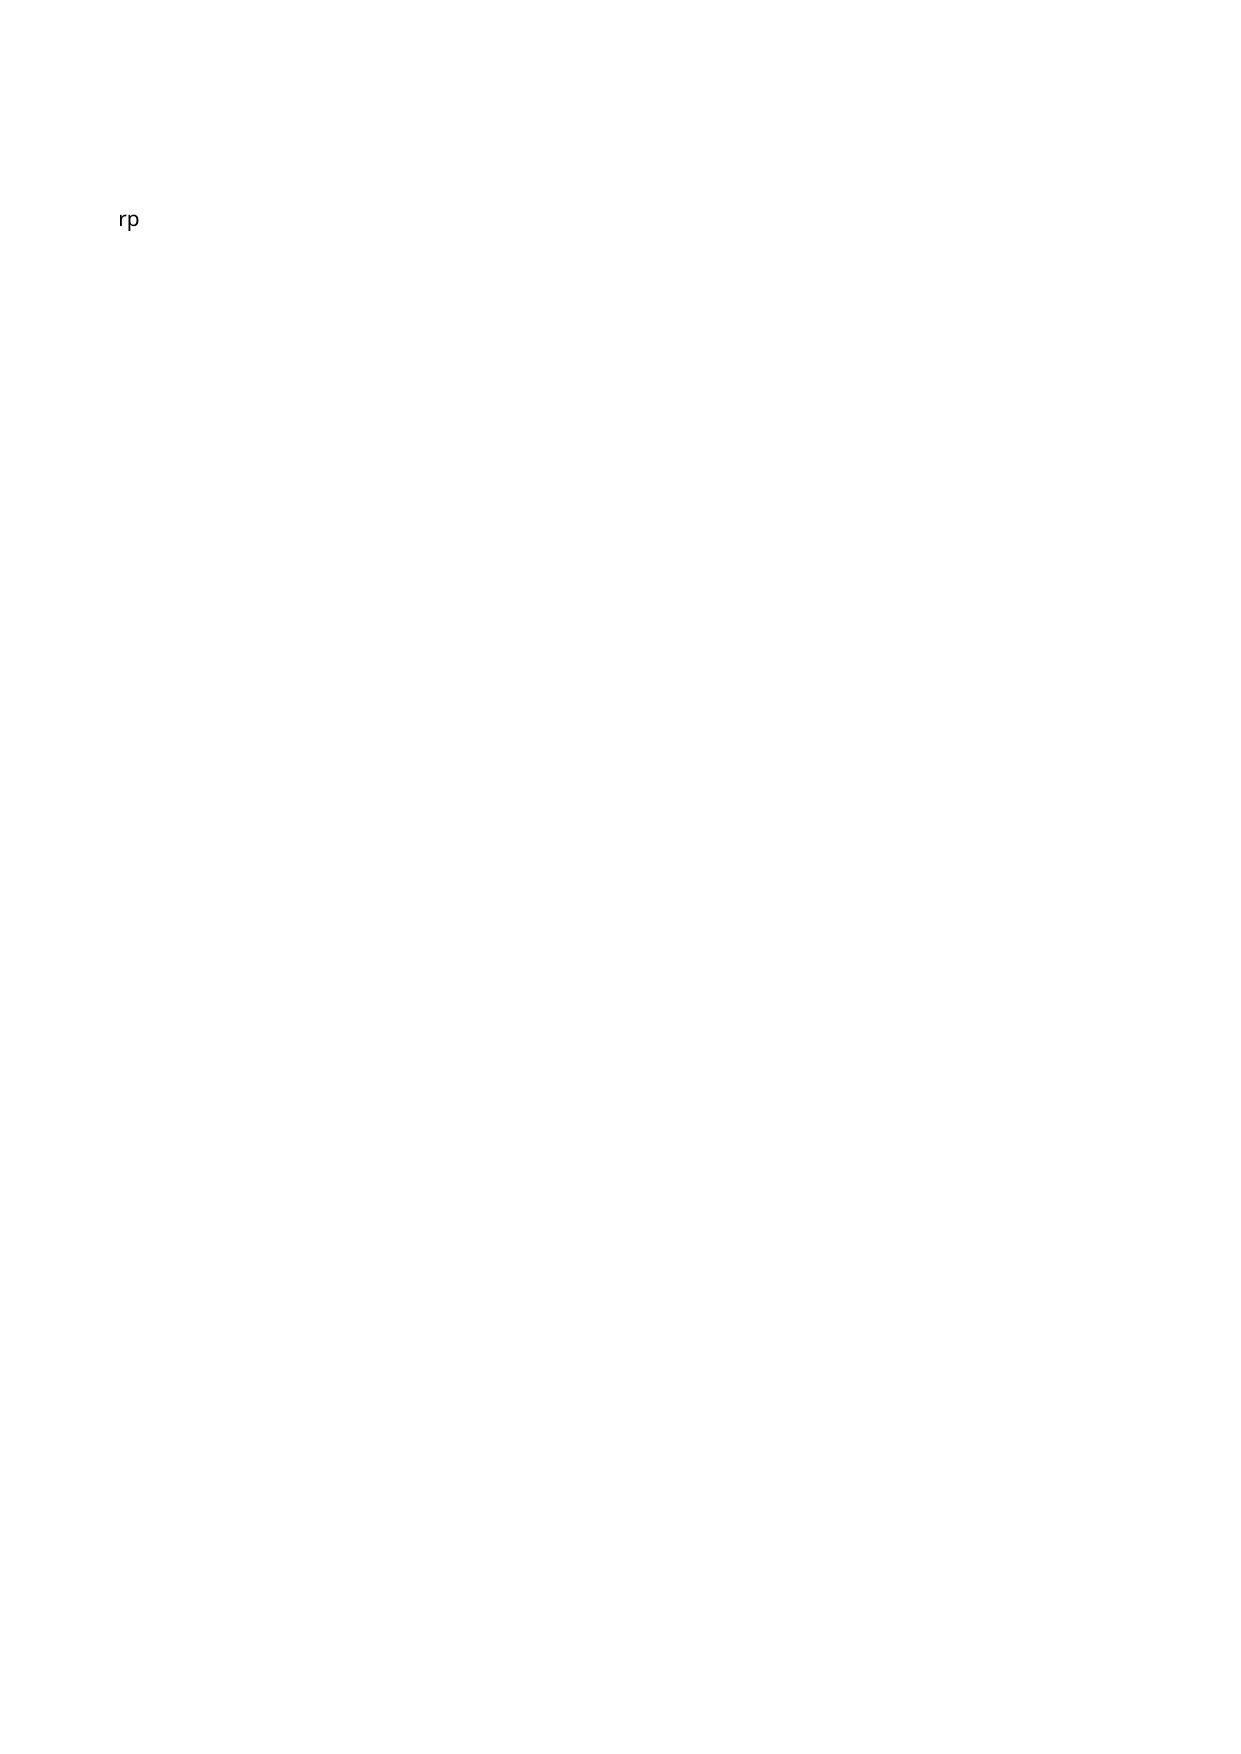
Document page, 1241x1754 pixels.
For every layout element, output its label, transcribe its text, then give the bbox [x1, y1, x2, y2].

text rp [118, 204, 1122, 233]
